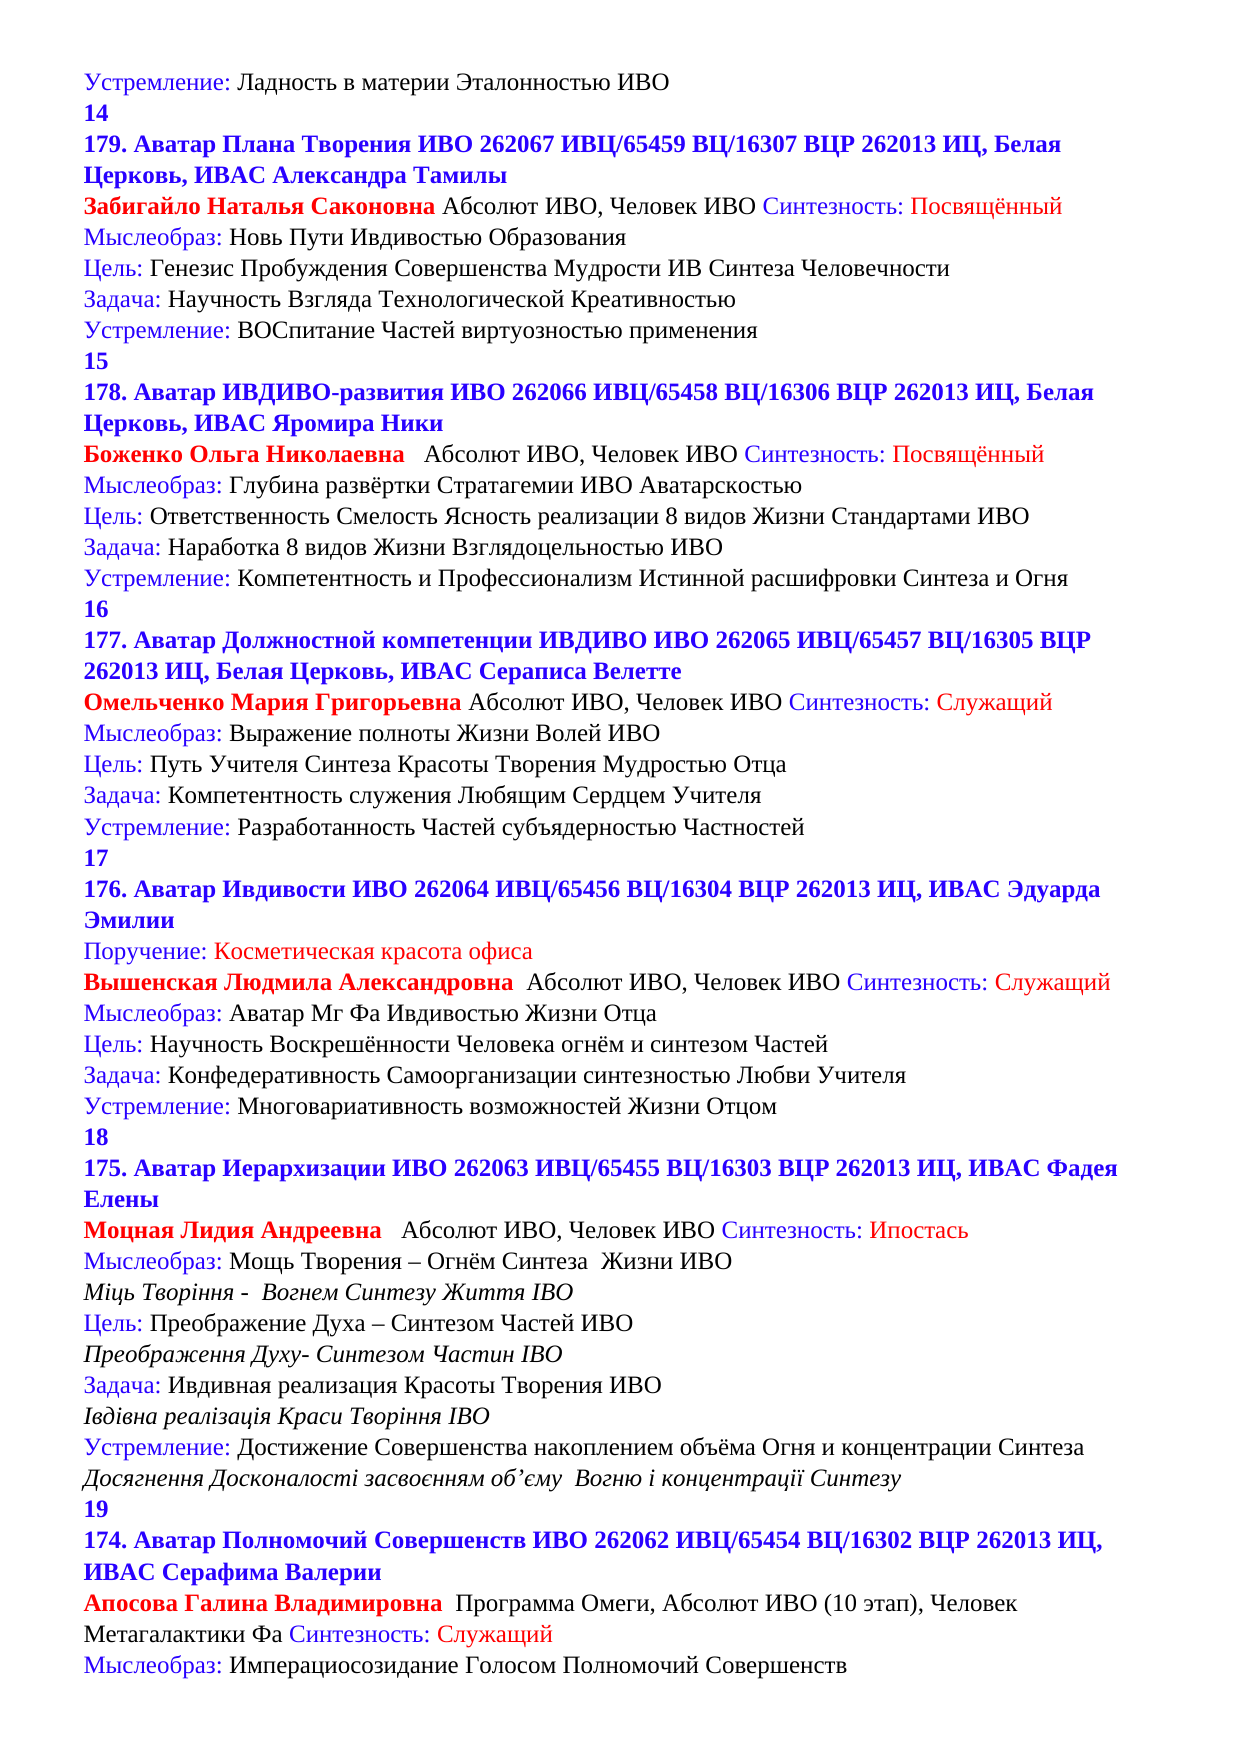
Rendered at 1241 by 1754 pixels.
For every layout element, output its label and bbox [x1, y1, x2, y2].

text [83, 67, 1157, 1678]
